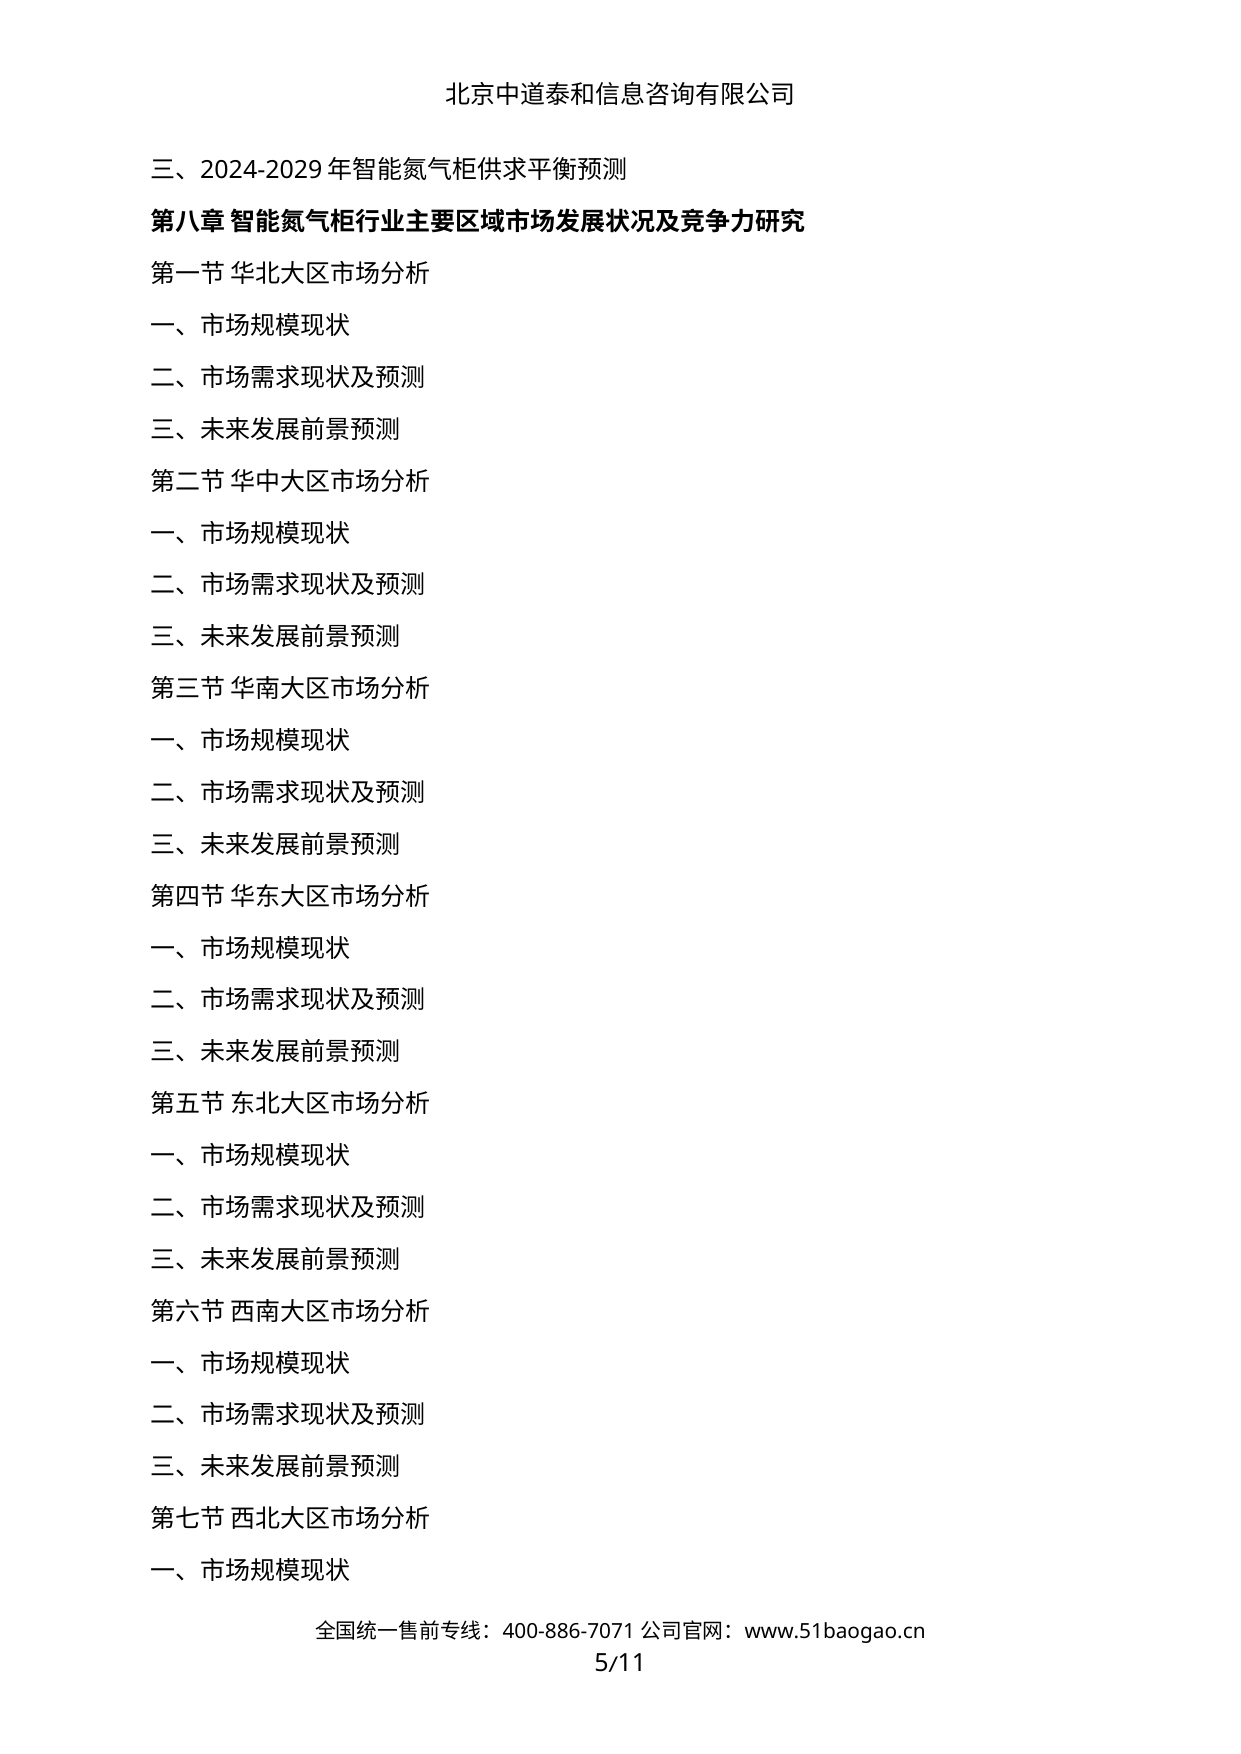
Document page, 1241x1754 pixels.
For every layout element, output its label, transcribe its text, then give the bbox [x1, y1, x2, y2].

text 二、市场需求现状及预测 [150, 565, 1090, 601]
text 二、市场需求现状及预测 [150, 1187, 1090, 1224]
text 三、未来发展前景预测 [150, 409, 1090, 446]
text 一、市场规模现状 [150, 513, 1090, 549]
text 第四节 华东大区市场分析 [150, 876, 1090, 912]
text 三、未来发展前景预测 [150, 1032, 1090, 1068]
text 第二节 华中大区市场分析 [150, 461, 1090, 497]
text 一、市场规模现状 [150, 721, 1090, 757]
text 第一节 华北大区市场分析 [150, 254, 1090, 290]
text 三、2024-2029年智能氮气柜供求平衡预测 [150, 150, 1090, 186]
text 一、市场规模现状 [150, 1136, 1090, 1172]
text 三、未来发展前景预测 [150, 617, 1090, 653]
text 三、未来发展前景预测 [150, 1447, 1090, 1483]
text 三、未来发展前景预测 [150, 1239, 1090, 1276]
text 二、市场需求现状及预测 [150, 980, 1090, 1016]
text 二、市场需求现状及预测 [150, 772, 1090, 809]
text 一、市场规模现状 [150, 306, 1090, 342]
text 二、市场需求现状及预测 [150, 357, 1090, 394]
text 第八章 智能氮气柜行业主要区域市场发展状况及竞争力研究 [150, 202, 1090, 238]
text 第七节 西北大区市场分析 [150, 1499, 1090, 1535]
text 第三节 华南大区市场分析 [150, 669, 1090, 705]
text 第六节 西南大区市场分析 [150, 1291, 1090, 1327]
text 一、市场规模现状 [150, 1551, 1090, 1587]
text 第五节 东北大区市场分析 [150, 1084, 1090, 1120]
text 一、市场规模现状 [150, 1343, 1090, 1379]
text 二、市场需求现状及预测 [150, 1395, 1090, 1431]
text 一、市场规模现状 [150, 928, 1090, 964]
text 三、未来发展前景预测 [150, 824, 1090, 861]
